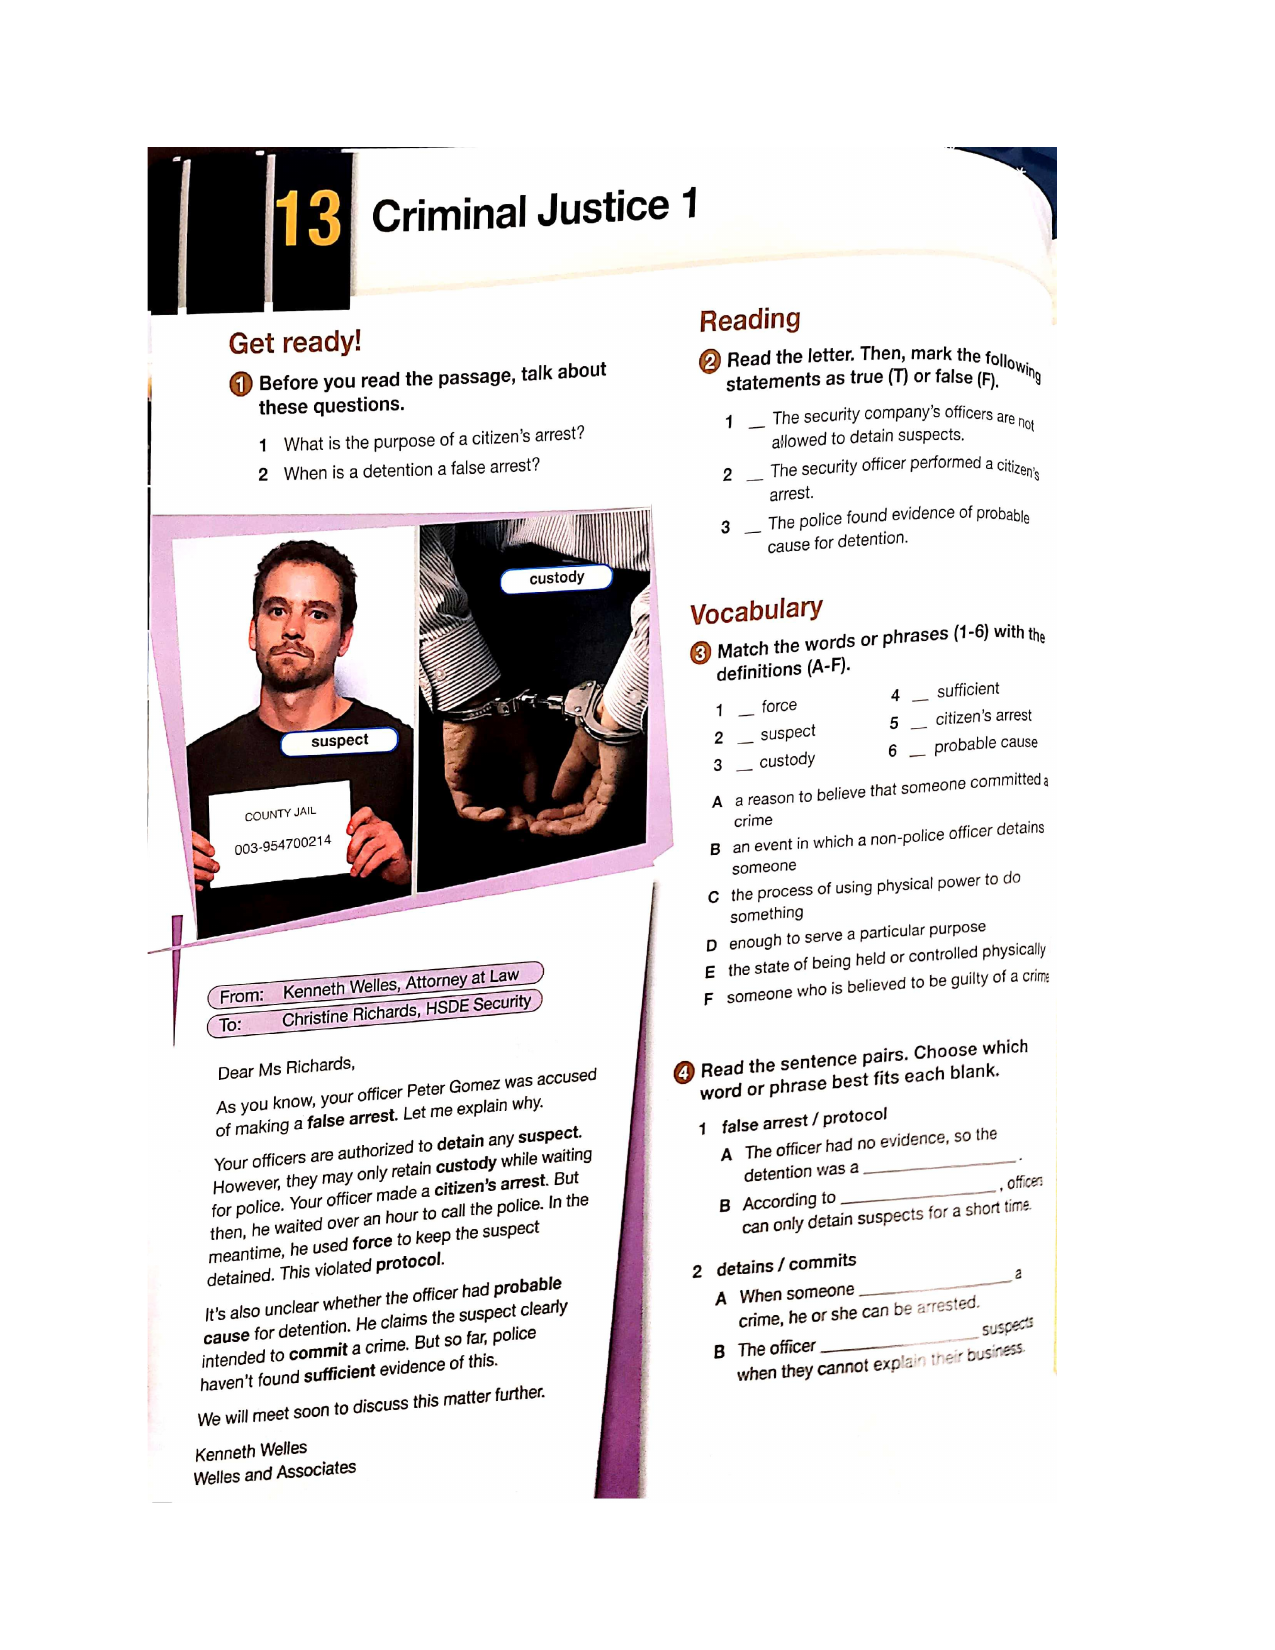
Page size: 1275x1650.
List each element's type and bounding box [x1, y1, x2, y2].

picture [147, 147, 1057, 1503]
